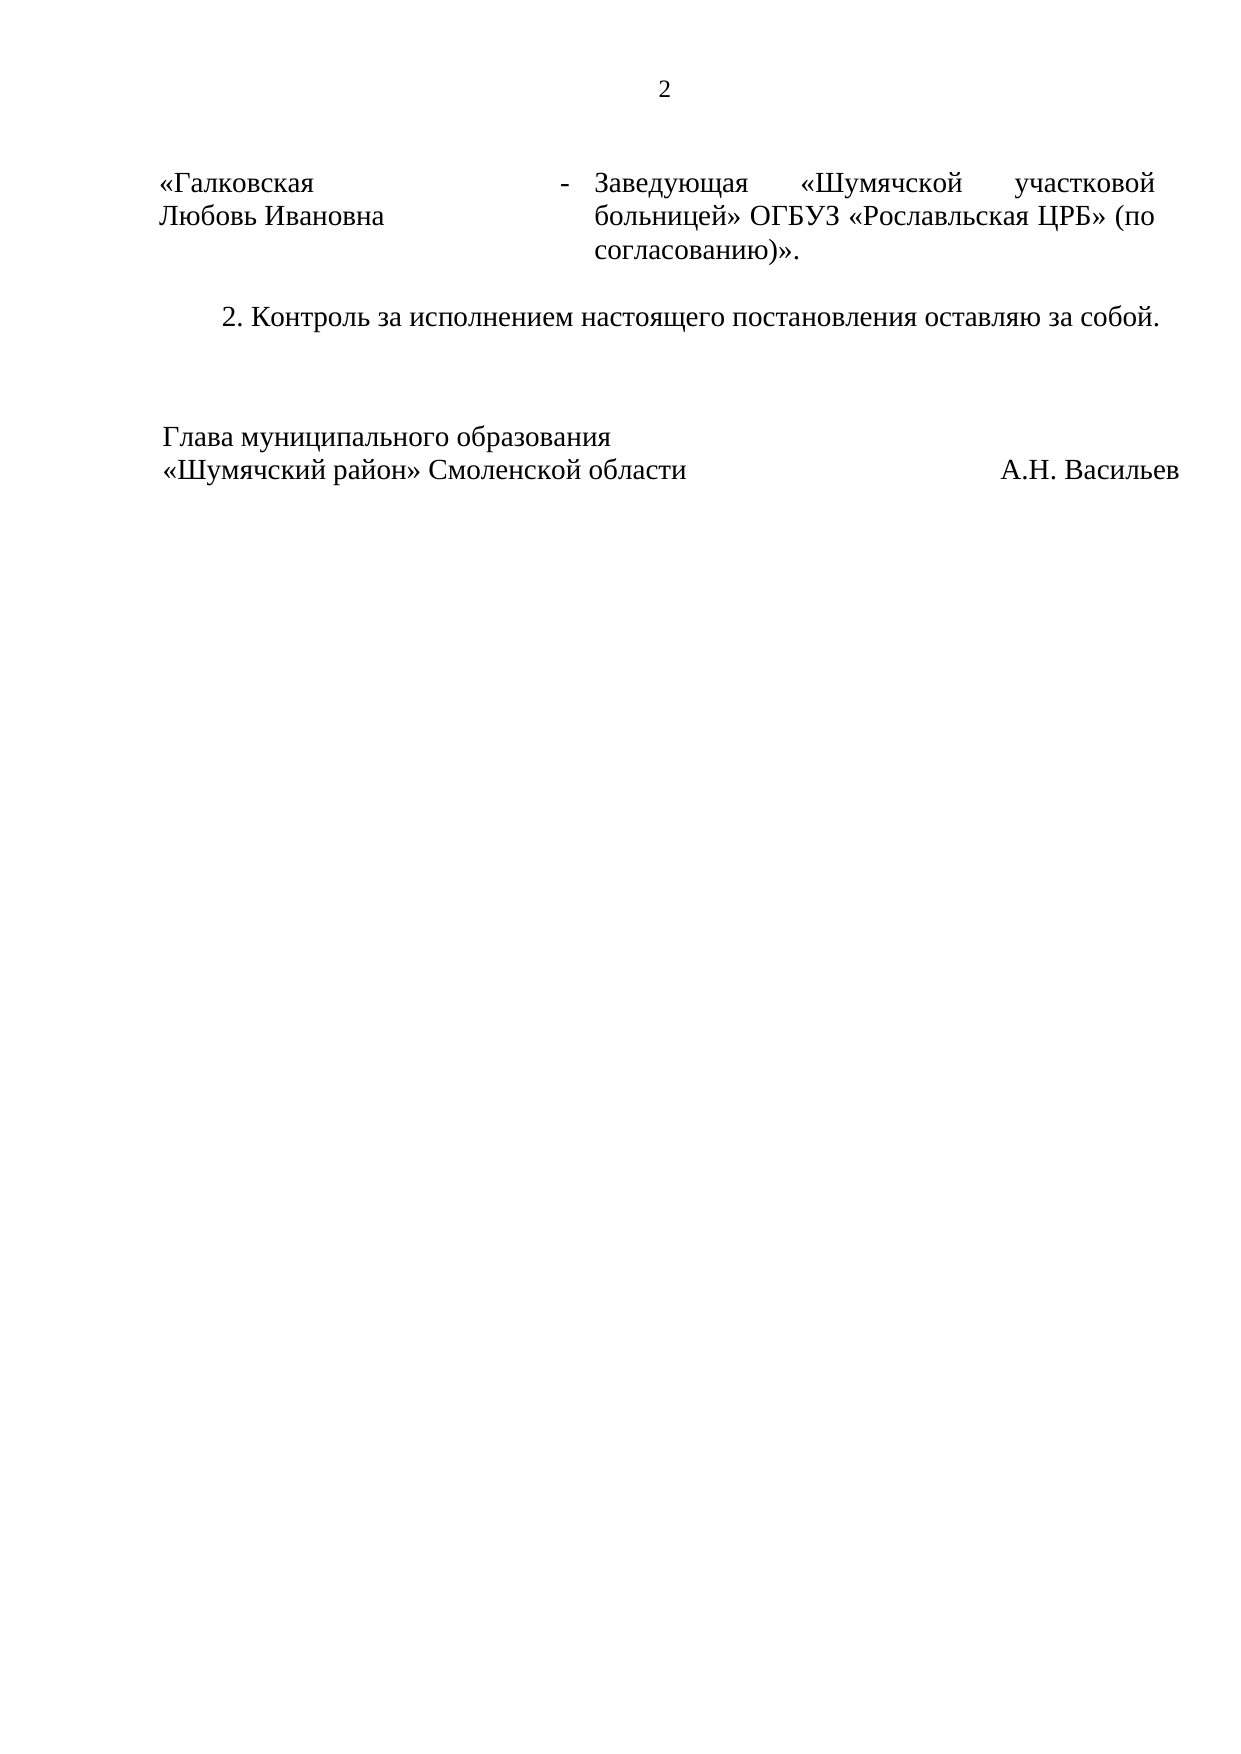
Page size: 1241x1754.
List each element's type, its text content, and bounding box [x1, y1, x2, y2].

table_header Заведующая «Шумячской участковой больницей» ОГБУЗ «Рославльская ЦРБ» (по согласованию)». [583, 165, 1167, 266]
table_header «Галковская Любовь Ивановна [148, 165, 548, 266]
table_header - [549, 165, 583, 266]
text Глава муниципального образования [162, 419, 1181, 452]
text 2. Контроль за исполнением настоящего постановления оставляю за собой. [148, 299, 1181, 333]
text «Шумячский район» Смоленской области А.Н. Васильев [162, 452, 1181, 486]
